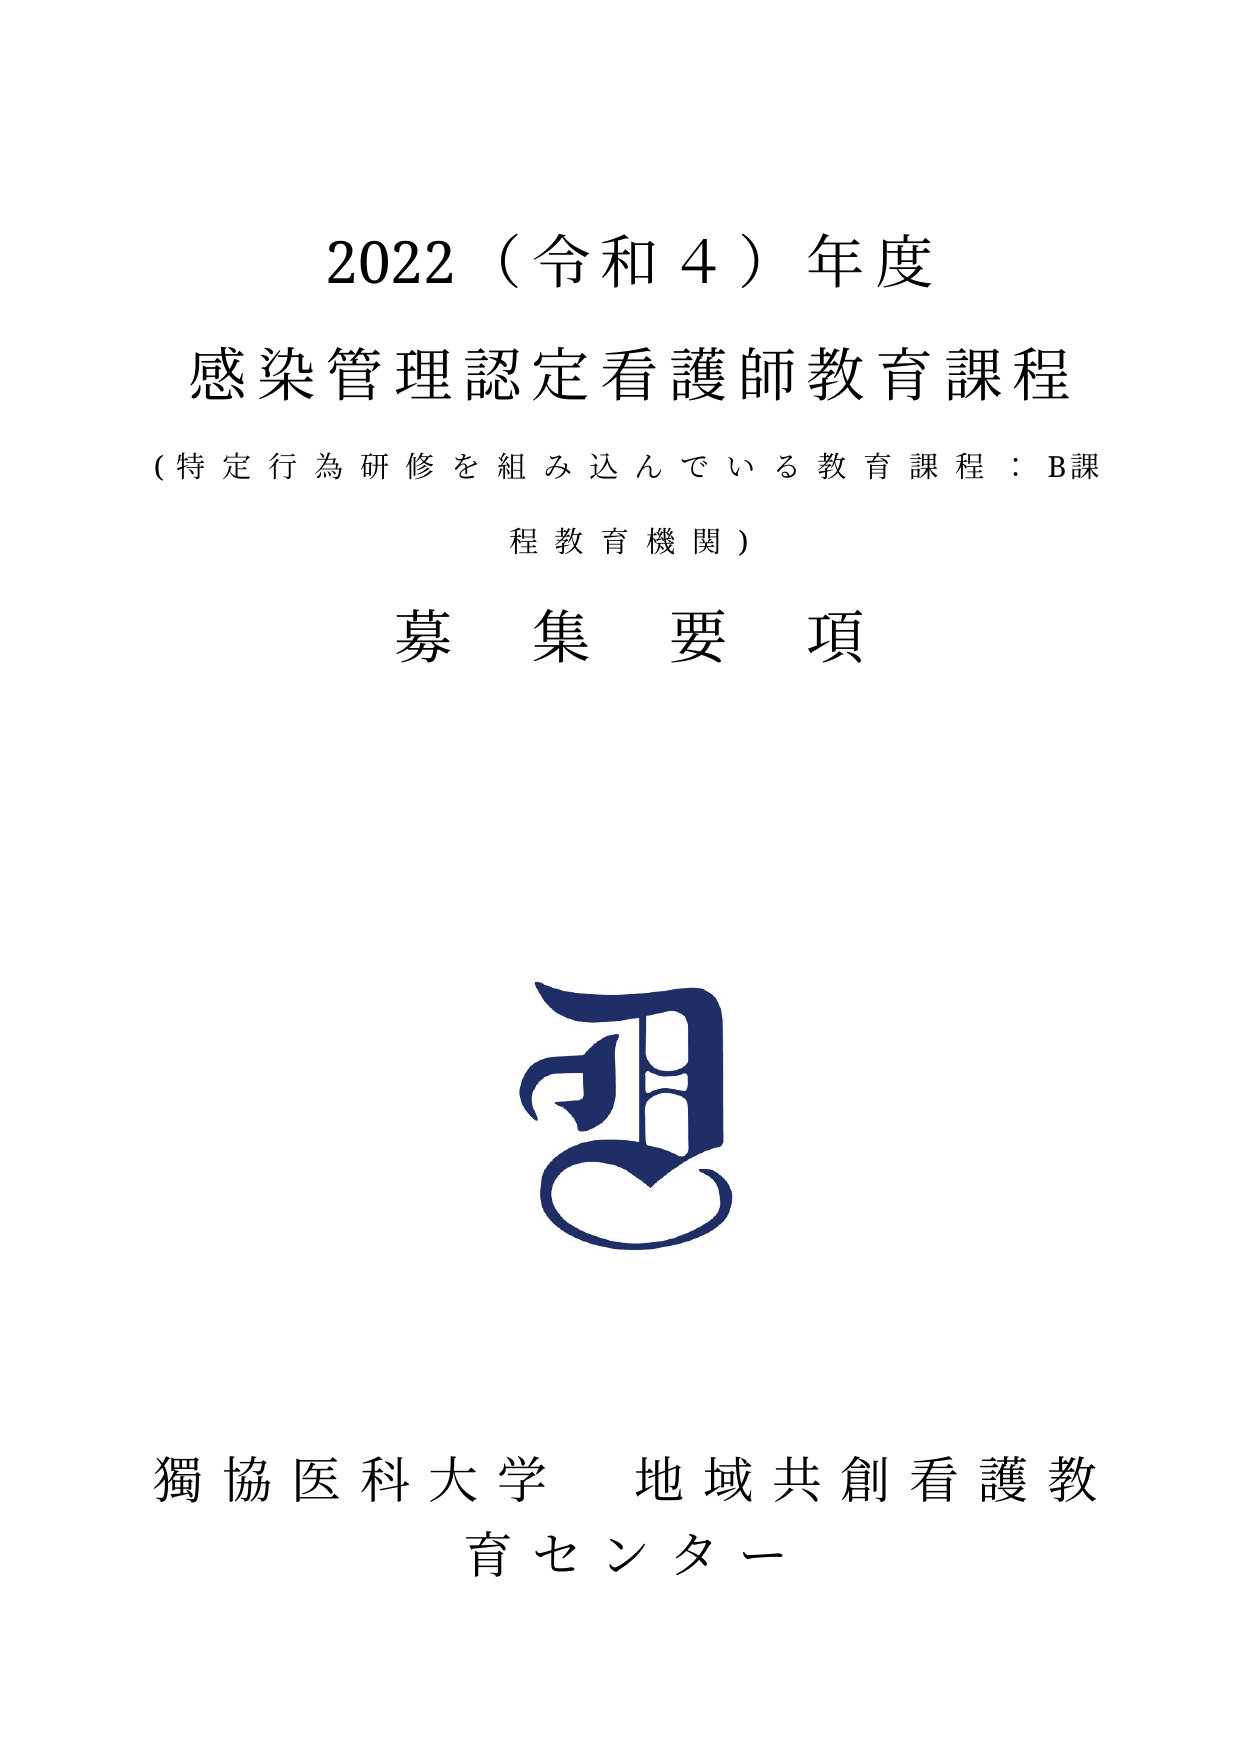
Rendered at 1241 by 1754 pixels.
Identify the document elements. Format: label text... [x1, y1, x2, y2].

text 感染管理認定看護師教育課程 [154, 314, 1116, 427]
text 2022（令和４）年度 [154, 202, 1116, 314]
text 募 集 要 項 [154, 577, 1116, 689]
picture [430, 961, 815, 1258]
text (特定行為研修を組み込んでいる教育課程：B課程教育機関) [154, 427, 1116, 577]
text 獨協医科大学 地域共創看護教育センター [154, 1439, 1116, 1589]
